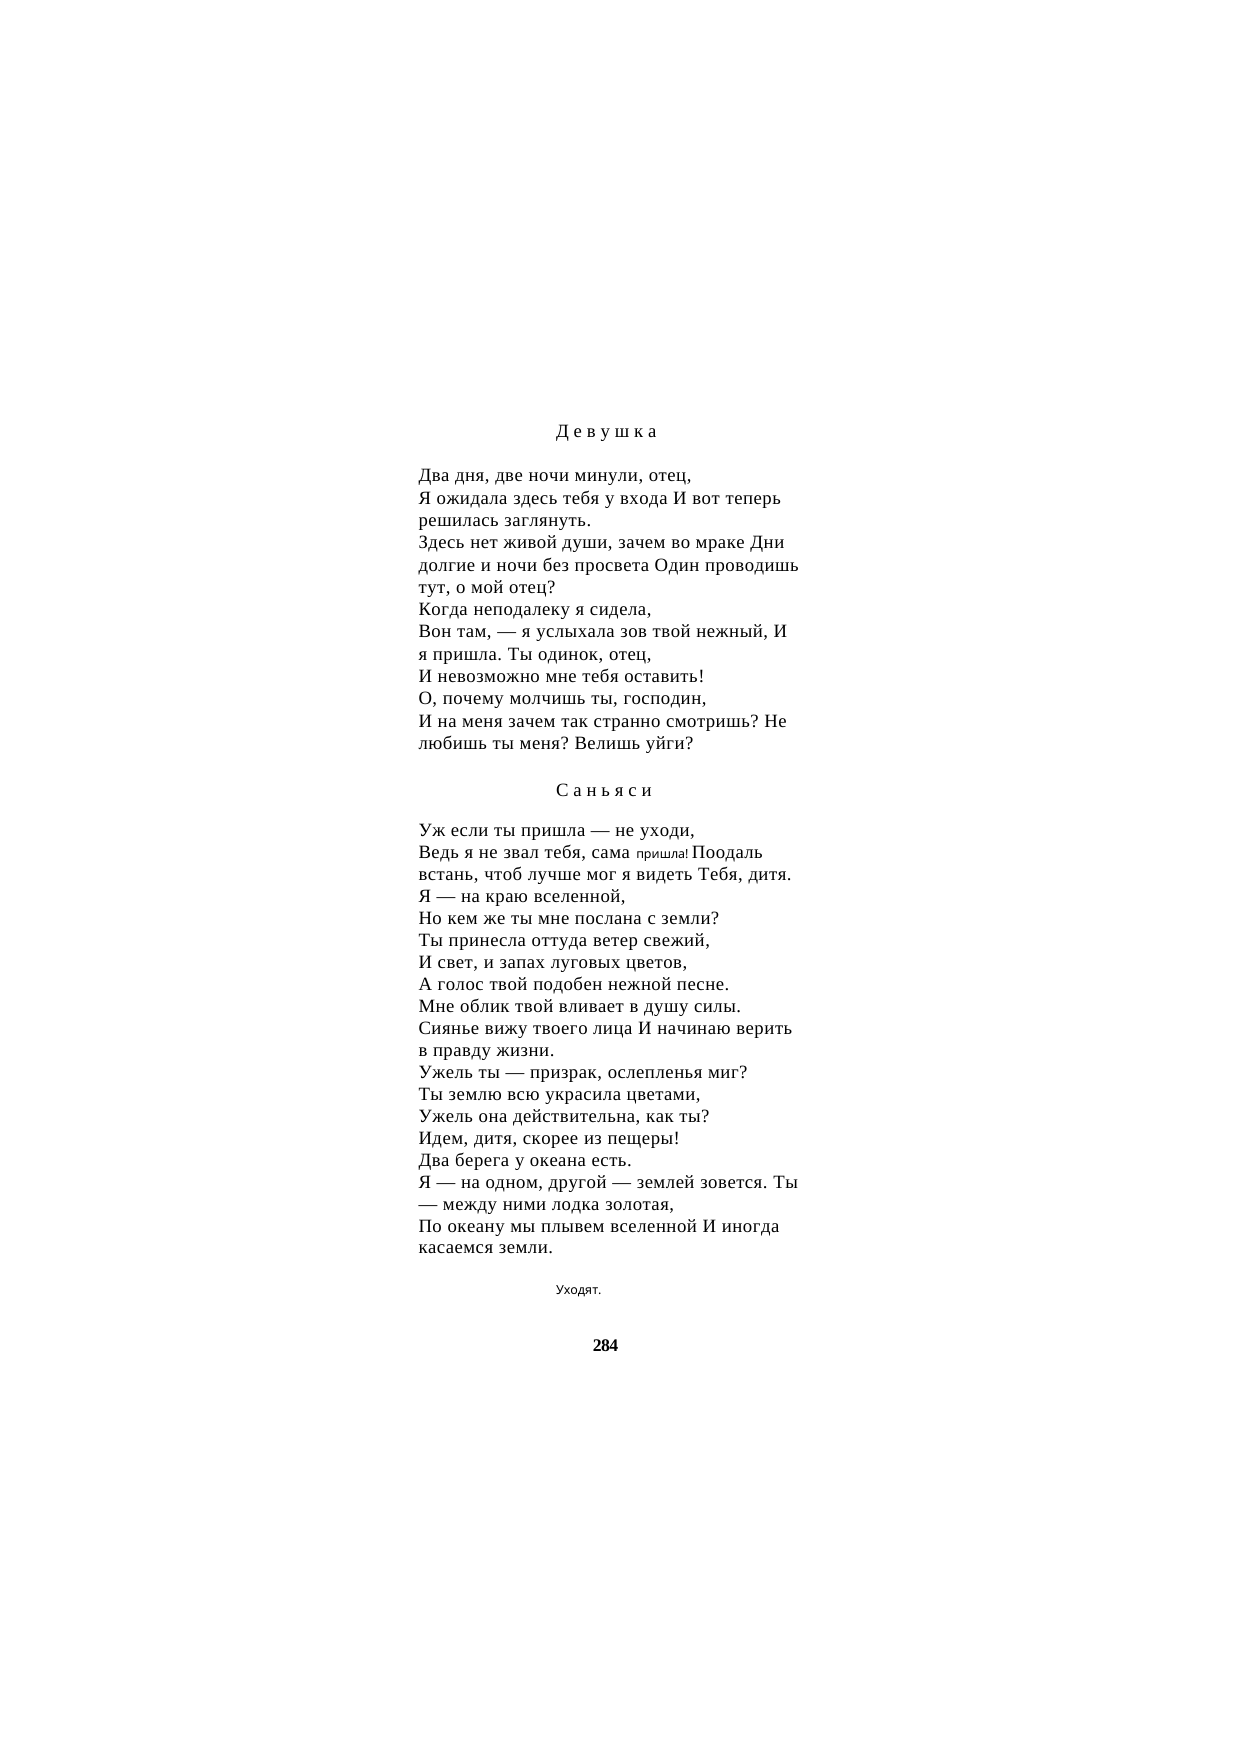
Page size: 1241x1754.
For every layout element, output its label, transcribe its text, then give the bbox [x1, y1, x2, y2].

text Когда неподалеку я сидела, [418, 598, 827, 620]
text Два дня, две ночи минули, отец, [418, 464, 827, 486]
text Я ожидала здесь тебя у входа И вот теперь решилась заглянуть. [418, 486, 800, 531]
text Саньяси [556, 782, 827, 800]
text Девушка [556, 423, 656, 442]
text Идем, дитя, скорее из пещеры! [418, 1127, 827, 1148]
text Но кем же ты мне послана с земли? [418, 907, 827, 929]
text Уж если ты пришла — не уходи, [418, 819, 827, 841]
text А голос твой подобен нежной песне. [418, 973, 827, 995]
text Мне облик твой вливает в душу силы. Сиянье вижу твоего лица И начинаю верить в правду жизни. [418, 995, 800, 1061]
text Здесь нет живой души, зачем во мраке Дни долгие и ночи без просвета Один проводишь тут, о мой отец? [418, 531, 800, 598]
text О, почему молчишь ты, господин, [418, 687, 827, 709]
text По океану мы плывем вселенной И иногда касаемся земли. [418, 1214, 800, 1258]
text Ты принесла оттуда ветер свежий, [418, 929, 827, 951]
text И невозможно мне тебя оставить! [418, 665, 827, 687]
text И свет, и запах луговых цветов, [418, 951, 827, 973]
text Ужель ты — призрак, ослепленья миг? [418, 1061, 827, 1083]
text Вон там, — я услыхала зов твой нежный, И я пришла. Ты одинок, отец, [418, 620, 800, 665]
text Два берега у океана есть. [418, 1148, 827, 1171]
text Ведь я не звал тебя, сама пришла! Поодаль встань, чтоб лучше мог я видеть Тебя, дитя. Я — на краю вселенной, [418, 841, 800, 907]
text Ужель она действительна, как ты? [418, 1104, 827, 1127]
text Ты землю всю украсила цветами, [418, 1083, 827, 1104]
text 284 [593, 1337, 619, 1355]
text Я — на одном, другой — землей зовется. Ты — между ними лодка золотая, [418, 1171, 800, 1214]
text И на меня зачем так странно смотришь? Не любишь ты меня? Велишь уйги? [418, 709, 800, 754]
